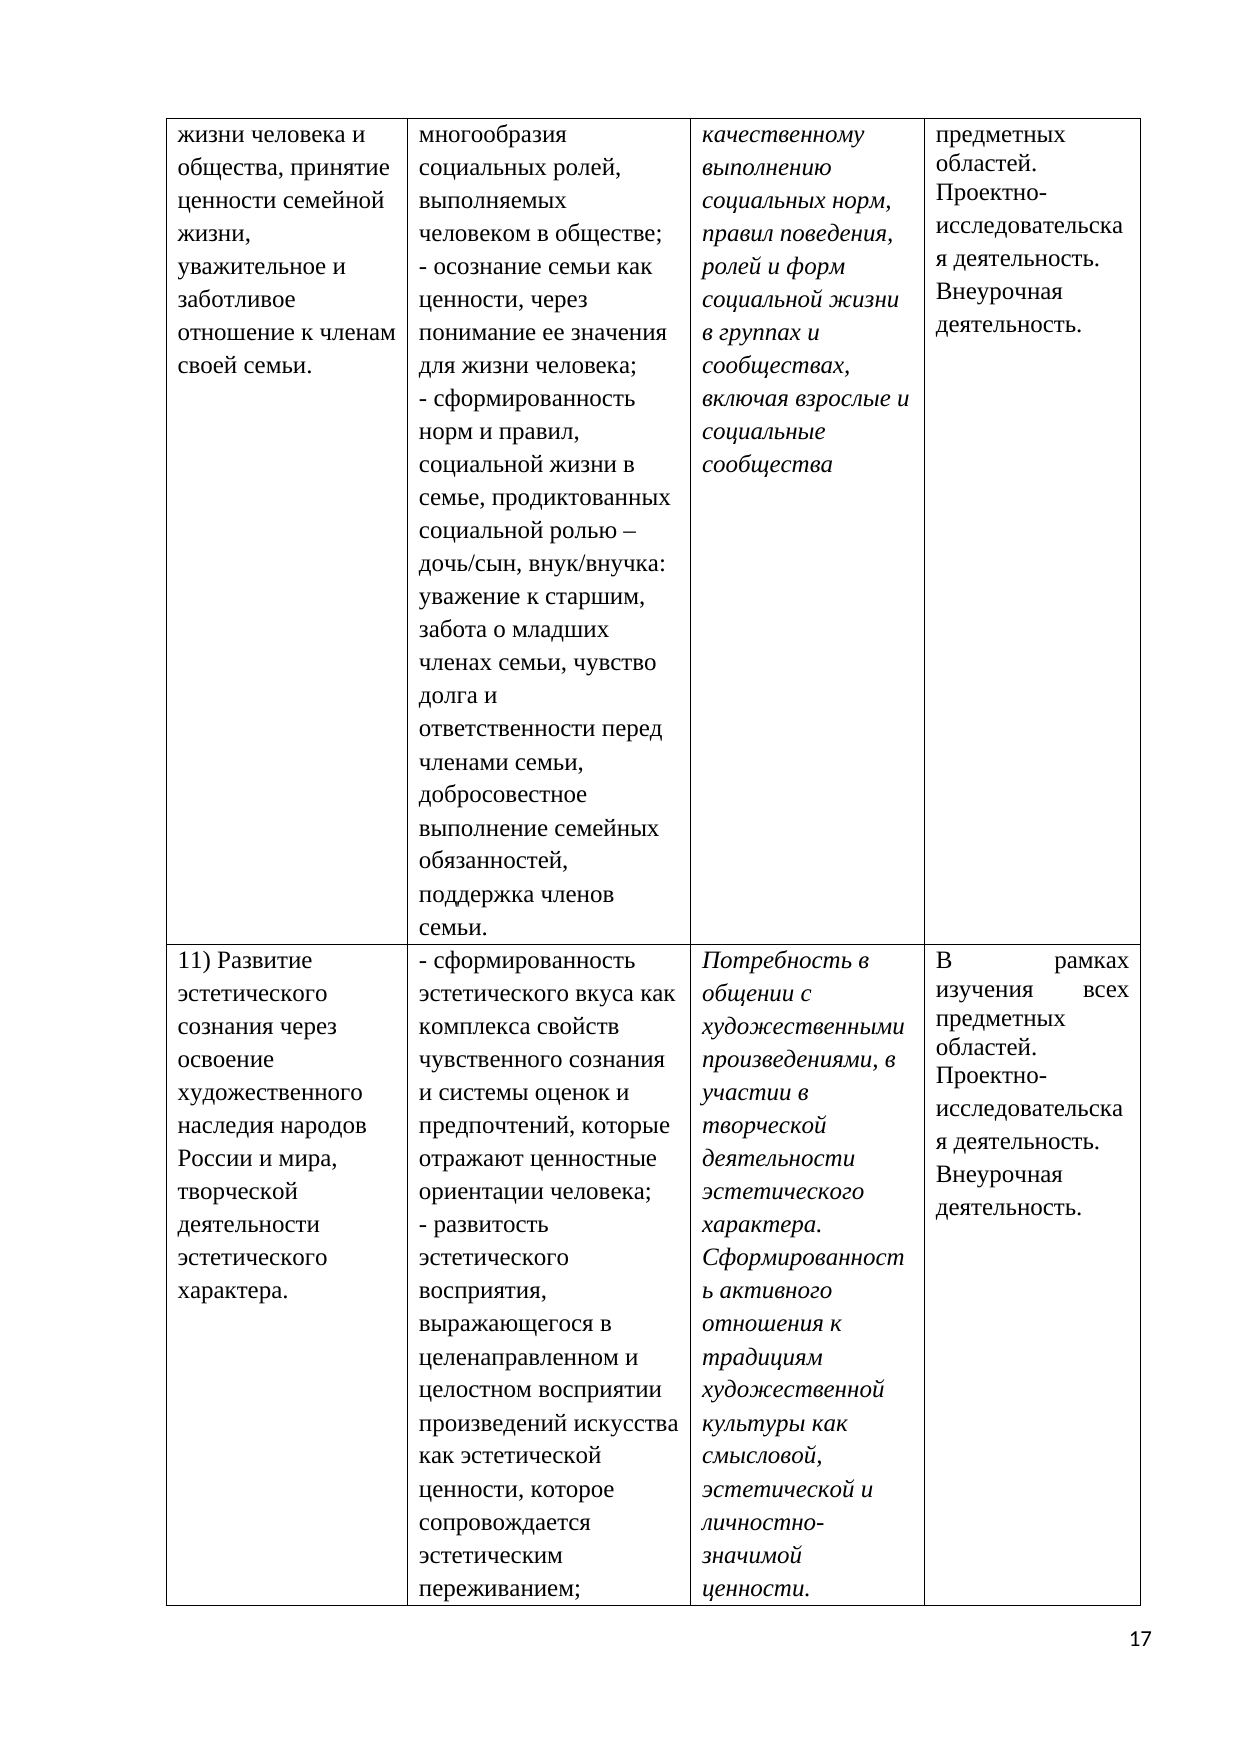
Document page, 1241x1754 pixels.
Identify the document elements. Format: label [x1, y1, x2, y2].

table_cell [167, 119, 407, 944]
table_cell [167, 945, 407, 1605]
table_cell [408, 119, 690, 944]
table_cell [408, 945, 690, 1605]
table_cell [691, 945, 924, 1605]
table_cell [691, 119, 924, 944]
table_cell [925, 119, 1140, 944]
table_cell [925, 945, 1140, 1605]
